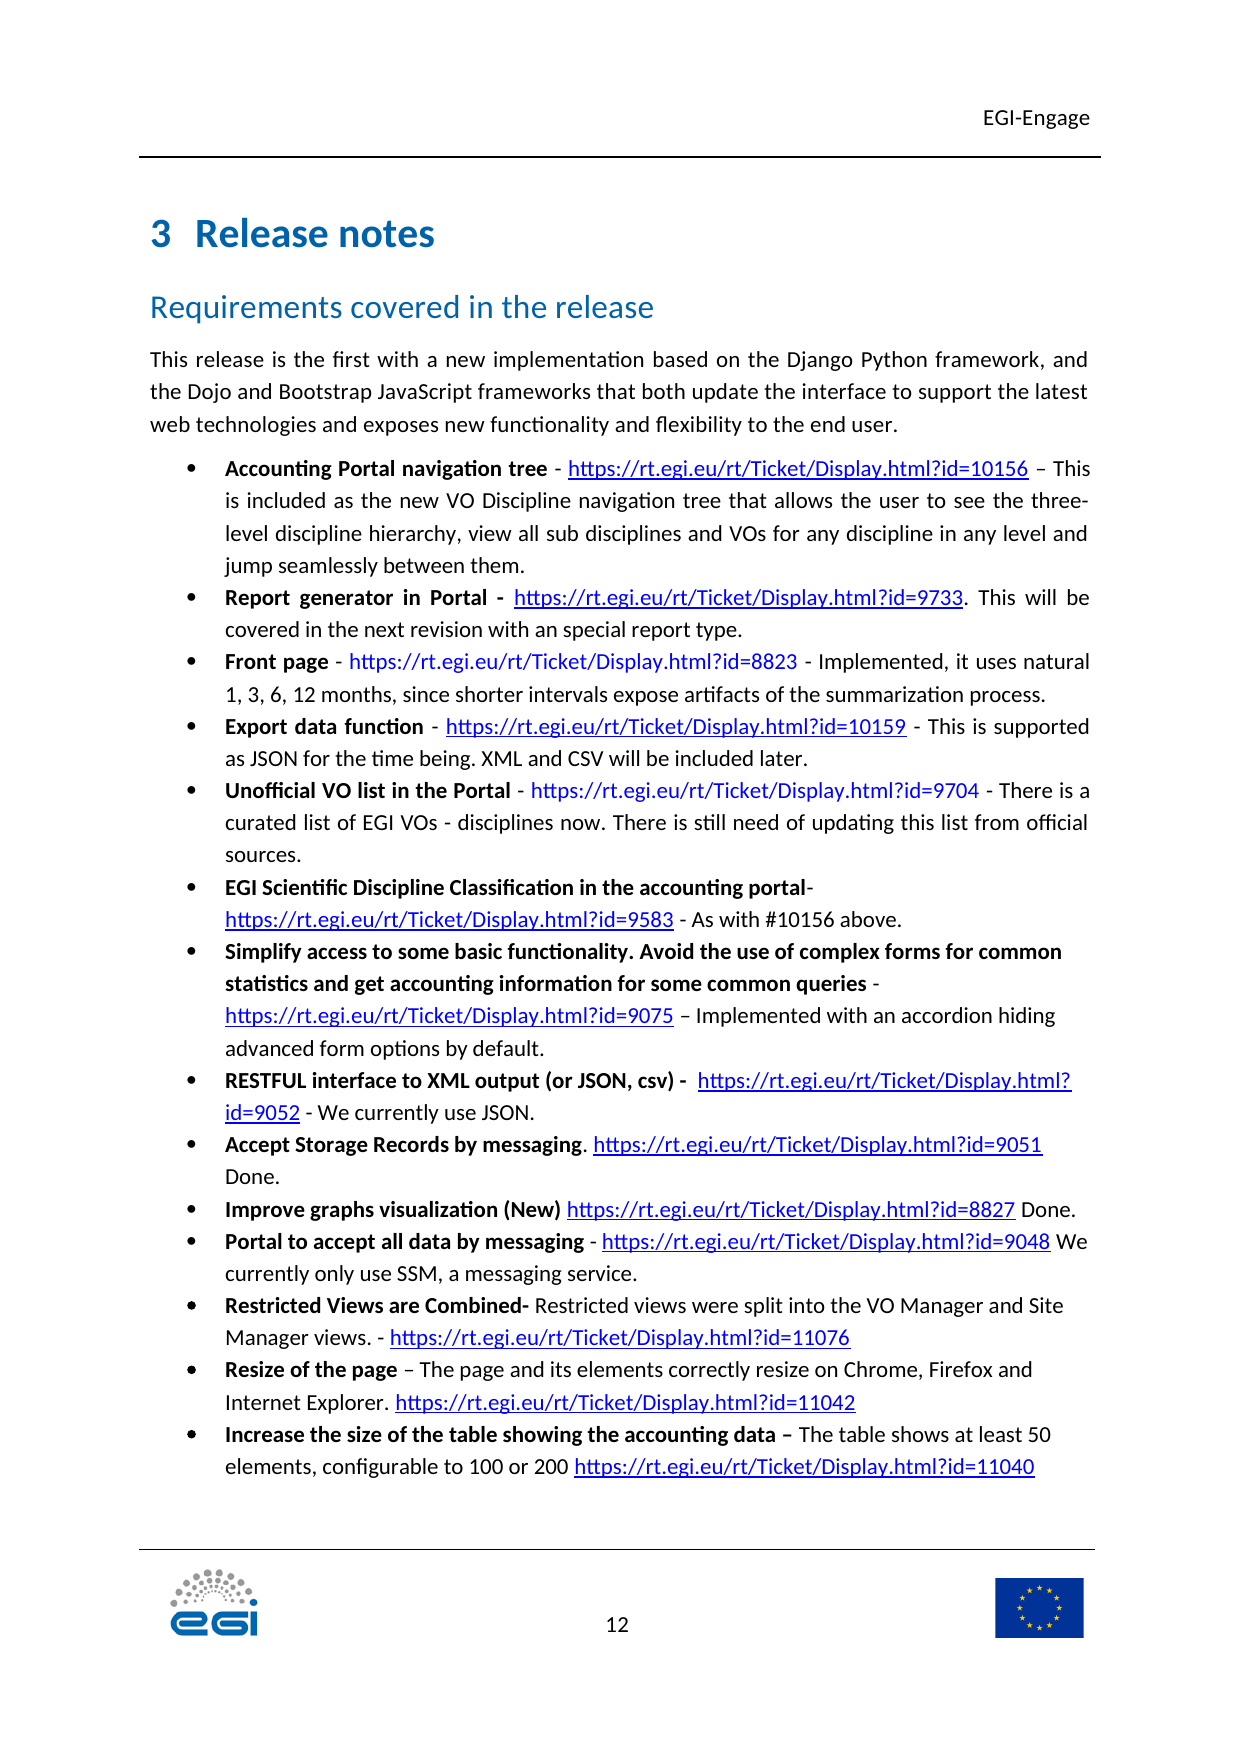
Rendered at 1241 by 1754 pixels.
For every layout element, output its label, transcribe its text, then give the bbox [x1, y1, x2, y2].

list EGI Scientific Discipline Classification in the accounting portal- https://rt.egi.eu/rt/Ticket/Display.html?id=9583 - As with #10156 above. [187, 873, 1090, 933]
list Portal to accept all data by messaging - https://rt.egi.eu/rt/Ticket/Display.html?id=9048 We currently only use SSM, a messaging service. [187, 1227, 1090, 1287]
list Increase the size of the table showing the accounting data – The table shows at least 50 elements, configurable to 100 or 200 https://rt.egi.eu/rt/Ticket/Display.html?id=11040 [187, 1420, 1090, 1480]
list Resize of the page – The page and its elements correctly resize on Chrome, Firefox and Internet Explorer. https://rt.egi.eu/rt/Ticket/Display.html?id=11042 [187, 1356, 1090, 1416]
text This release is the first with a new implementation based on the Django Python framework, and the Dojo and Bootstrap JavaScript frameworks that both update the interface to support the latest web technologies and exposes new functionality and flexibility to the end user. [150, 345, 1090, 438]
list Restricted Views are Combined- Restricted views were split into the VO Manager and Site Manager views. - https://rt.egi.eu/rt/Ticket/Display.html?id=11076 [187, 1291, 1090, 1351]
list Export data function - https://rt.egi.eu/rt/Ticket/Display.html?id=10159 - This is supported as JSON for the time being. XML and CSV will be included later. [187, 712, 1090, 772]
picture [150, 1567, 276, 1638]
list Unofficial VO list in the Portal - https://rt.egi.eu/rt/Ticket/Display.html?id=9704 - There is a curated list of EGI VOs - disciplines now. There is still need of updating this list from official sources. [187, 776, 1090, 869]
list Accounting Portal navigation tree - https://rt.egi.eu/rt/Ticket/Display.html?id=10156 – This is included as the new VO Discipline navigation tree that allows the user to see the three-level discipline hierarchy, view all sub disciplines and VOs for any discipline in any level and jump seamlessly between them. [187, 454, 1090, 579]
subtitle Release notes [150, 207, 1090, 258]
picture [995, 1578, 1084, 1638]
list Simplify access to some basic functionality. Avoid the use of complex forms for common statistics and get accounting information for some common queries - https://rt.egi.eu/rt/Ticket/Display.html?id=9075 – Implemented with an accordion hiding advanced form options by default. [187, 937, 1090, 1062]
list RESTFUL interface to XML output (or JSON, csv) - https://rt.egi.eu/rt/Ticket/Display.html?id=9052 - We currently use JSON. [187, 1066, 1090, 1126]
list Improve graphs visualization (New) https://rt.egi.eu/rt/Ticket/Display.html?id=8827 Done. [187, 1195, 1090, 1223]
list Report generator in Portal - https://rt.egi.eu/rt/Ticket/Display.html?id=9733. This will be covered in the next revision with an special report type. [187, 583, 1090, 643]
list Accept Storage Records by messaging. https://rt.egi.eu/rt/Ticket/Display.html?id=9051 Done. [187, 1130, 1090, 1191]
subtitle Requirements covered in the release [150, 286, 1090, 327]
list Front page - https://rt.egi.eu/rt/Ticket/Display.html?id=8823 - Implemented, it uses natural 1, 3, 6, 12 months, since shorter intervals expose artifacts of the summarization process. [187, 647, 1090, 708]
